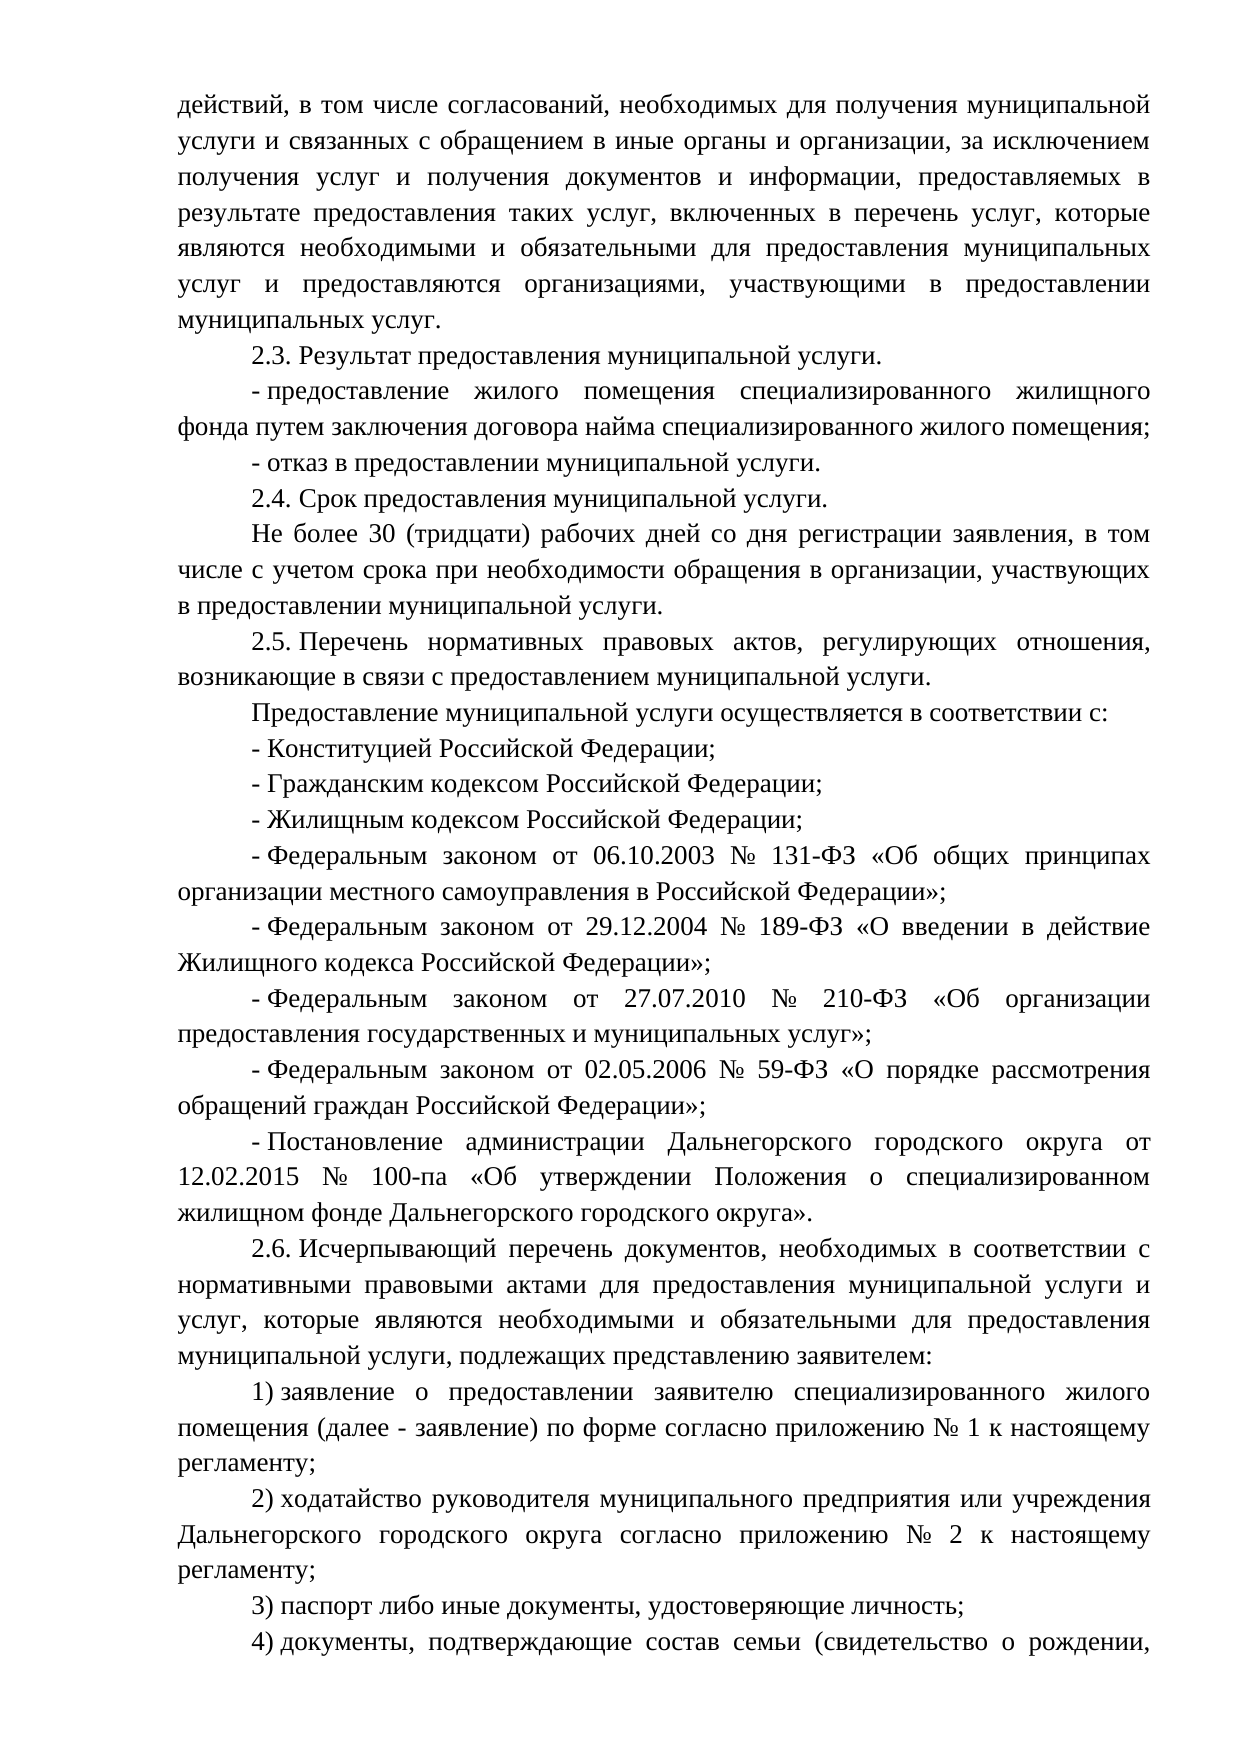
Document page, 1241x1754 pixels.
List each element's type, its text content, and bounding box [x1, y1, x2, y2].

text - Федеральным законом от 06.10.2003 № 131-ФЗ «Об общих принципах организации местного самоуправления в Российской Федерации»; [177, 839, 1152, 906]
text - Конституцией Российской Федерации; [177, 732, 1140, 763]
text 2.6. Исчерпывающий перечень документов, необходимых в соответствии с нормативными правовыми актами для предоставления муниципальной услуги и услуг, которые являются необходимыми и обязательными для предоставления муниципальной услуги, подлежащих представлению заявителем: [177, 1232, 1152, 1370]
text - Федеральным законом от 27.07.2010 № 210-ФЗ «Об организации предоставления государственных и муниципальных услуг»; [177, 982, 1152, 1049]
text 2) ходатайство руководителя муниципального предприятия или учреждения Дальнегорского городского округа согласно приложению № 2 к настоящему регламенту; [177, 1482, 1152, 1585]
text - Постановление администрации Дальнегорского городского округа от 12.02.2015 № 100-па «Об утверждении Положения о специализированном жилищном фонде Дальнегорского городского округа». [177, 1125, 1152, 1227]
text - Гражданским кодексом Российской Федерации; [177, 767, 1140, 799]
text Не более 30 (тридцати) рабочих дней со дня регистрации заявления, в том числе с учетом срока при необходимости обращения в организации, участвующих в предоставлении муниципальной услуги. [177, 517, 1152, 620]
text 2.4. Срок предоставления муниципальной услуги. [177, 482, 1152, 513]
text - Федеральным законом от 29.12.2004 № 189-ФЗ «О введении в действие Жилищного кодекса Российской Федерации»; [177, 910, 1152, 977]
text 2.3. Результат предоставления муниципальной услуги. [177, 339, 1152, 370]
text - отказ в предоставлении муниципальной услуги. [177, 446, 1152, 477]
text - предоставление жилого помещения специализированного жилищного фонда путем заключения договора найма специализированного жилого помещения; [177, 374, 1152, 441]
text 3) паспорт либо иные документы, удостоверяющие личность; [177, 1589, 1152, 1620]
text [177, 89, 1152, 334]
text - Жилищным кодексом Российской Федерации; [177, 803, 1140, 834]
text - Федеральным законом от 02.05.2006 № 59-ФЗ «О порядке рассмотрения обращений граждан Российской Федерации»; [177, 1053, 1152, 1120]
text 2.5. Перечень нормативных правовых актов, регулирующих отношения, возникающие в связи с предоставлением муниципальной услуги. [177, 624, 1152, 691]
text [177, 1625, 1152, 1656]
text 1) заявление о предоставлении заявителю специализированного жилого помещения (далее - заявление) по форме согласно приложению № 1 к настоящему регламенту; [177, 1375, 1152, 1477]
text Предоставление муниципальной услуги осуществляется в соответствии с: [177, 696, 1152, 727]
